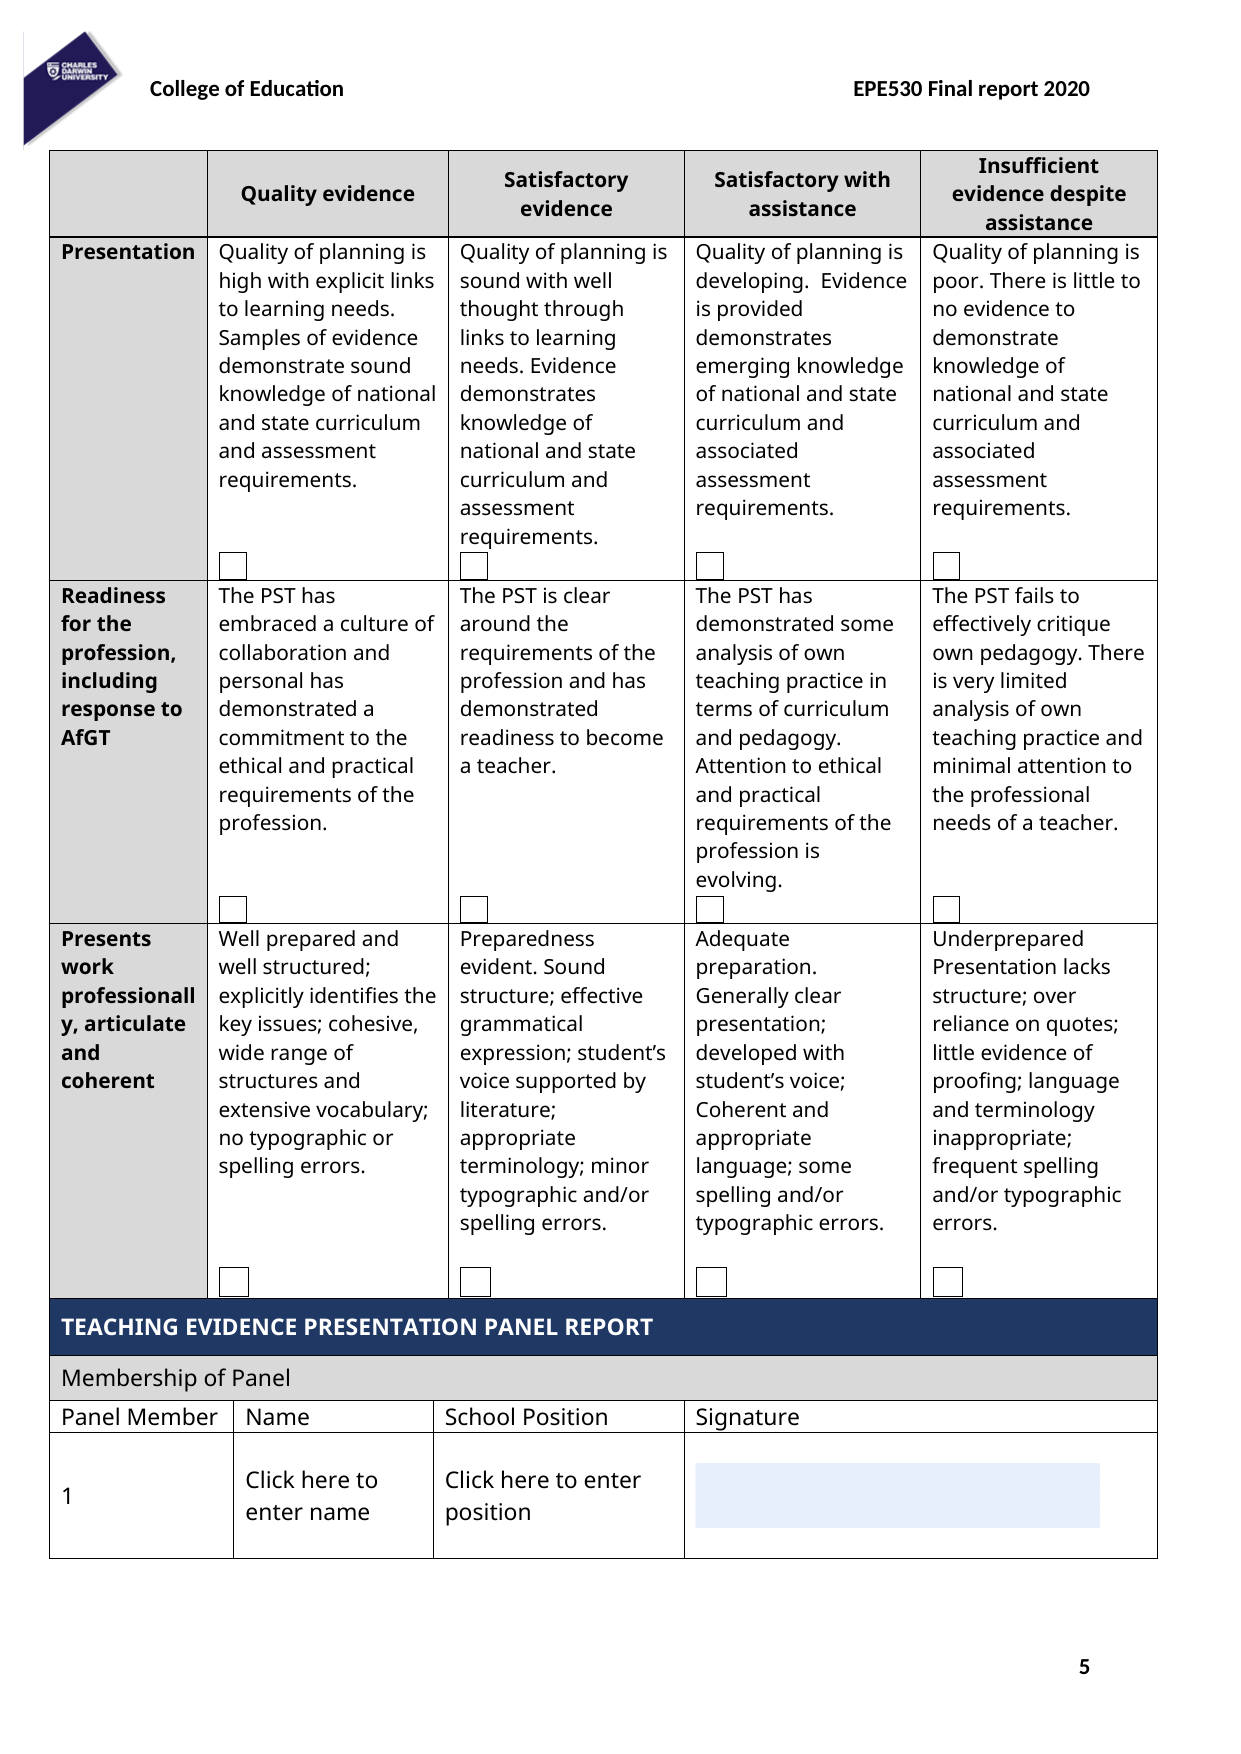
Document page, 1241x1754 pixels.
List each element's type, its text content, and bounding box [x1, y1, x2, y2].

table_cell Satisfactory evidence [449, 151, 684, 236]
table_cell Click here to enter name [234, 1433, 433, 1558]
table_cell The PST has demonstrated some analysis of own teaching practice in terms of curriculum and pedagogy. Attention to ethical and practical requirements of the profession is evolving. [685, 581, 920, 893]
table_cell Underprepared Presentation lacks structure; over reliance on quotes; little evidence of proofing; language and terminology inappropriate; frequent spelling and/or typographic errors. [921, 924, 1157, 1265]
table_cell TEACHING EVIDENCE PRESENTATION PANEL REPORT [50, 1299, 1157, 1355]
table_cell [921, 1265, 1157, 1298]
table_cell Preparedness evident. Sound structure; effective grammatical expression; student’s voice supported by literature; appropriate terminology; minor typographic and/or spelling errors. [449, 924, 684, 1265]
table_cell Name [234, 1401, 433, 1432]
table_cell Membership of Panel [50, 1356, 1157, 1400]
table_cell Satisfactory with assistance [685, 151, 920, 236]
table_cell The PST fails to effectively critique own pedagogy. There is very limited analysis of own teaching practice and minimal attention to the professional needs of a teacher. [921, 581, 1157, 893]
table_cell The PST is clear around the requirements of the profession and has demonstrated readiness to become a teacher. [449, 581, 684, 893]
table_cell [449, 1265, 684, 1298]
table_cell Well prepared and well structured; explicitly identifies the key issues; cohesive, wide range of structures and extensive vocabulary; no typographic or spelling errors. [208, 924, 448, 1265]
table_cell Presents work professionally, articulate and coherent [50, 924, 207, 1298]
table_cell [208, 894, 448, 923]
table_cell [921, 550, 1157, 580]
table_cell [449, 550, 684, 580]
table_cell School Position [434, 1401, 684, 1432]
table_cell Quality of planning is developing. Evidence is provided demonstrates emerging knowledge of national and state curriculum and associated assessment requirements. [685, 238, 920, 550]
table_cell Quality of planning is high with explicit links to learning needs. Samples of evidence demonstrate sound knowledge of national and state curriculum and assessment requirements. [208, 238, 448, 550]
table_cell [50, 151, 207, 236]
table_cell 1 [50, 1433, 233, 1558]
table_cell [685, 550, 920, 580]
table_cell Quality evidence [208, 151, 448, 236]
table_cell Quality of planning is sound with well thought through links to learning needs. Evidence demonstrates knowledge of national and state curriculum and assessment requirements. [449, 238, 684, 550]
table_cell Panel Member [50, 1401, 233, 1432]
picture [23, 31, 140, 150]
table_cell [685, 1265, 920, 1298]
table_cell Insufficient evidence despite assistance [921, 151, 1157, 236]
picture [695, 1463, 1100, 1528]
table_cell [685, 894, 920, 923]
table_cell [449, 894, 684, 923]
table_cell The PST has embraced a culture of collaboration and personal has demonstrated a commitment to the ethical and practical requirements of the profession. [208, 581, 448, 893]
table_cell [208, 550, 448, 580]
table_cell Readiness for the profession, including response to AfGT [50, 581, 207, 923]
table_cell [208, 1265, 448, 1298]
table_cell Quality of planning is poor. There is little to no evidence to demonstrate knowledge of national and state curriculum and associated assessment requirements. [921, 238, 1157, 550]
table_cell Signature [685, 1401, 1157, 1432]
table_cell [921, 894, 1157, 923]
table_cell Click here to enter position [434, 1433, 684, 1558]
table_cell Adequate preparation. Generally clear presentation; developed with student’s voice; Coherent and appropriate language; some spelling and/or typographic errors. [685, 924, 920, 1265]
table_cell Presentation [50, 238, 207, 580]
